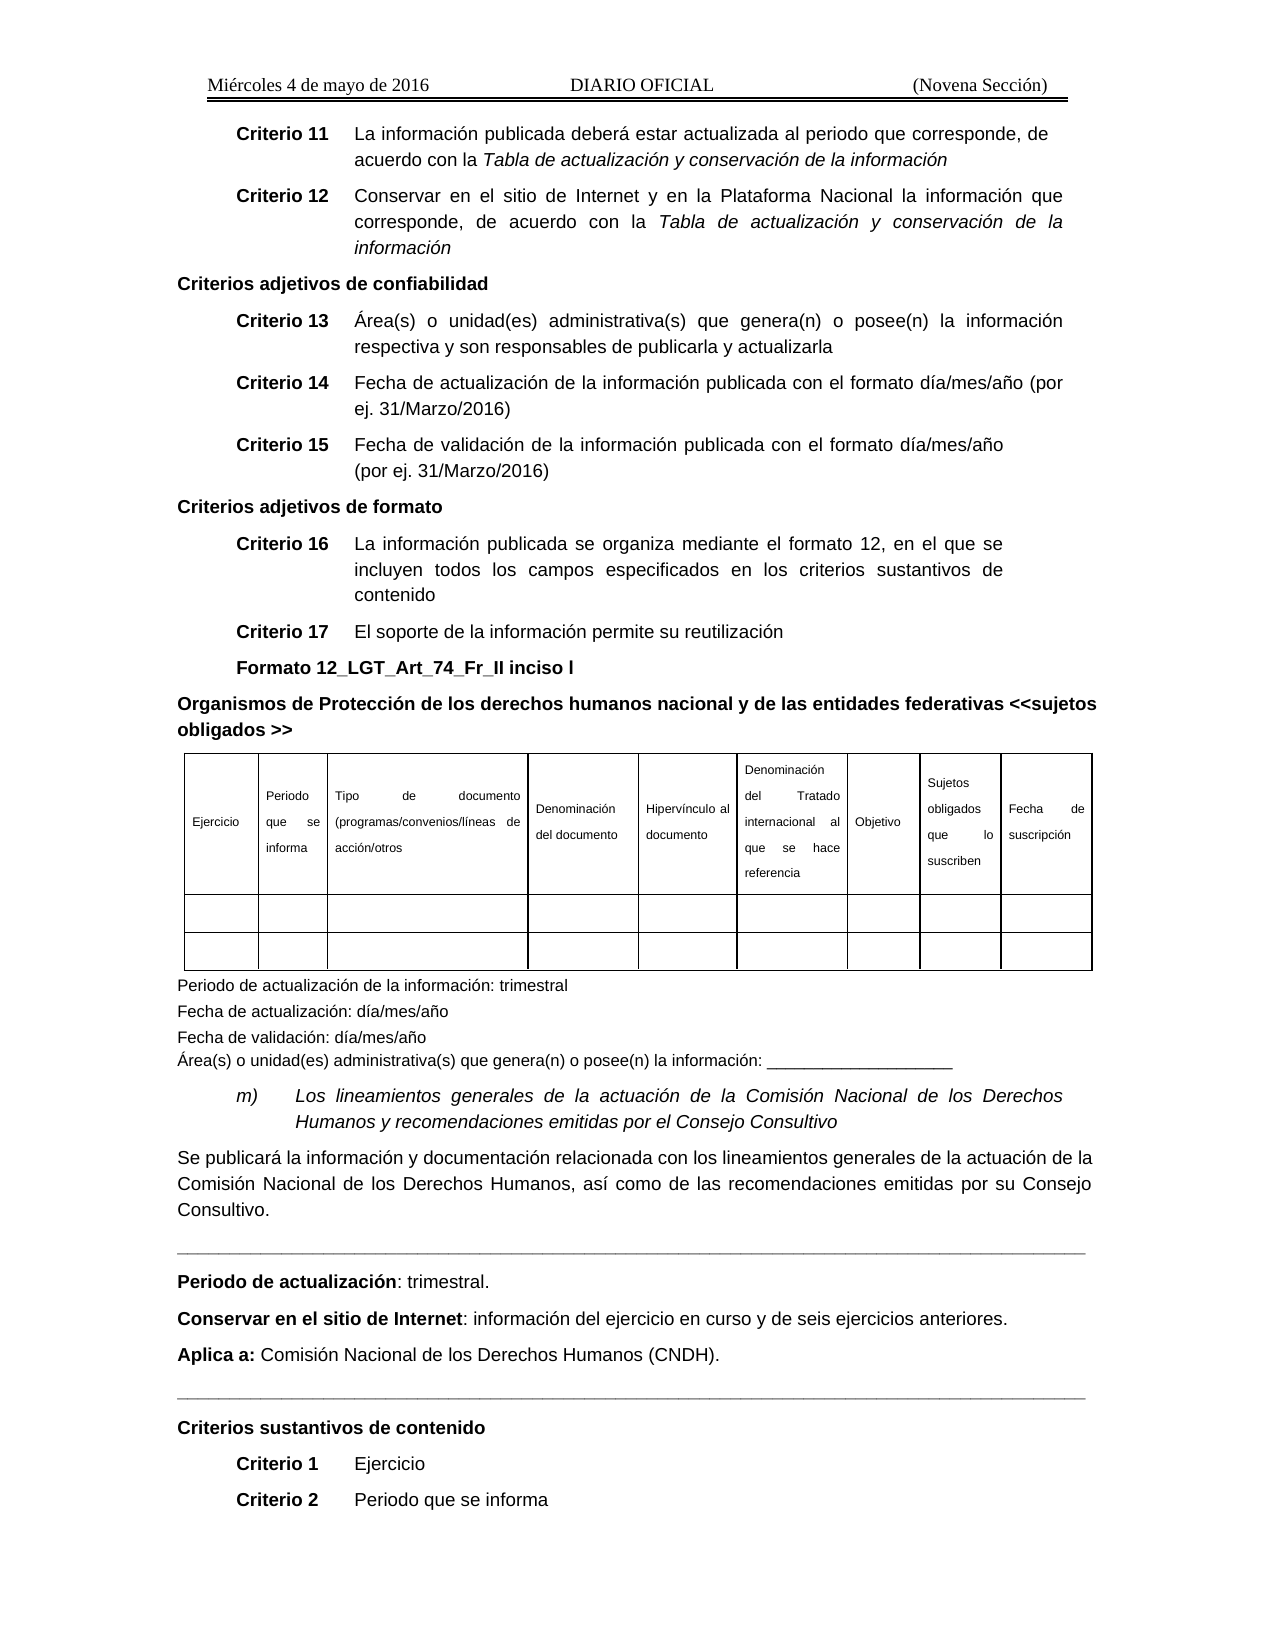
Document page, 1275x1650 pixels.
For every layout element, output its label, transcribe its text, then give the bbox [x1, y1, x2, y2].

text Criterio 17 El soporte de la información permite su reutilización [236, 617, 1004, 643]
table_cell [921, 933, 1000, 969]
text Organismos de Protección de los derechos humanos nacional y de las entidades federativas <<sujetos obligados >> [177, 690, 1098, 742]
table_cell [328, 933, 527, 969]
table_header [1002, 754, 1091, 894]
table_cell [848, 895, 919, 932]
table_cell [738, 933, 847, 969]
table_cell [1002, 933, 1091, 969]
text Formato 12_LGT_Art_74_Fr_II inciso l [236, 654, 1004, 680]
subtitle m) Los lineamientos generales de la actuación de de los Derechos Humanos y recomendaciones emitidas por el Consejo Consultivo [236, 1082, 1063, 1133]
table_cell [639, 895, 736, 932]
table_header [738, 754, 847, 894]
text Área(s) o unidad(es) administrativa(s) que genera(n) o posee(n) la información: ____________________ [177, 1048, 995, 1071]
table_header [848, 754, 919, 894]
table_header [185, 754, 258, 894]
text Fecha de validación: día/mes/año [177, 1023, 995, 1048]
text Periodo de actualización: trimestral. [177, 1268, 1093, 1294]
text _______________________________________________________________________________________ [177, 1232, 1093, 1258]
text Criterio 12 Conservar en el sitio de Internet y en la información que corresponde, de acuerdo con de actualización y conservación de la información [236, 182, 1063, 260]
text Criterio 11 La información publicada deberá estar actualizada al periodo que corresponde, de acuerdo con de actualización y conservación de la información [236, 120, 1049, 172]
text Criterio 16 La información publicada se organiza mediante el formato 12, en el que se incluyen todos los campos especificados en los criterios sustantivos de contenido [236, 529, 1004, 607]
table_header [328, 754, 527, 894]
text Criterios sustantivos de contenido [177, 1413, 1098, 1439]
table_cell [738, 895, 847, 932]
text Criterios adjetivos de formato [177, 493, 1004, 519]
text Aplica a: Comisión Nacional de los Derechos Humanos (CNDH). [177, 1341, 1093, 1367]
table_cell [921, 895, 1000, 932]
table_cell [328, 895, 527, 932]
text Criterio 2 Periodo que se informa [236, 1486, 1063, 1512]
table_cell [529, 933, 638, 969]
text Criterio 15 Fecha de validación de la información publicada con el formato día/mes/año (por ej. 31/Marzo/2016) [236, 431, 1004, 483]
text Periodo de actualización de la información: trimestral [177, 971, 1034, 997]
text Criterios adjetivos de confiabilidad [177, 270, 1063, 296]
text Fecha de actualización: día/mes/año [177, 997, 995, 1023]
text _______________________________________________________________________________________ [177, 1377, 1093, 1403]
text Criterio 13 Área(s) o unidad(es) administrativa(s) que genera(n) o posee(n) la información respectiva y son responsables de publicarla y actualizarla [236, 307, 1063, 358]
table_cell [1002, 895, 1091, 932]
text Criterio 14 Fecha de actualización de la información publicada con el formato día/mes/año (por ej. 31/Marzo/2016) [236, 369, 1063, 420]
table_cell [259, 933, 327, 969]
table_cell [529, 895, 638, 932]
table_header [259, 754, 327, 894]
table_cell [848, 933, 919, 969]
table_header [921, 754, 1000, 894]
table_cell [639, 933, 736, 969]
text Se publicará la información y documentación relacionada con los lineamientos generales de la actuación de de los Derechos Humanos, así como de las recomendaciones emitidas por su Consejo Consultivo. [177, 1144, 1093, 1221]
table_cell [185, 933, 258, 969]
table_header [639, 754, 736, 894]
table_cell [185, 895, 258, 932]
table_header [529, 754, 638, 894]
text Criterio 1 Ejercicio [236, 1450, 1063, 1476]
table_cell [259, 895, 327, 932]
text Conservar en el sitio de Internet: información del ejercicio en curso y de seis ejercicios anteriores. [177, 1304, 1093, 1330]
